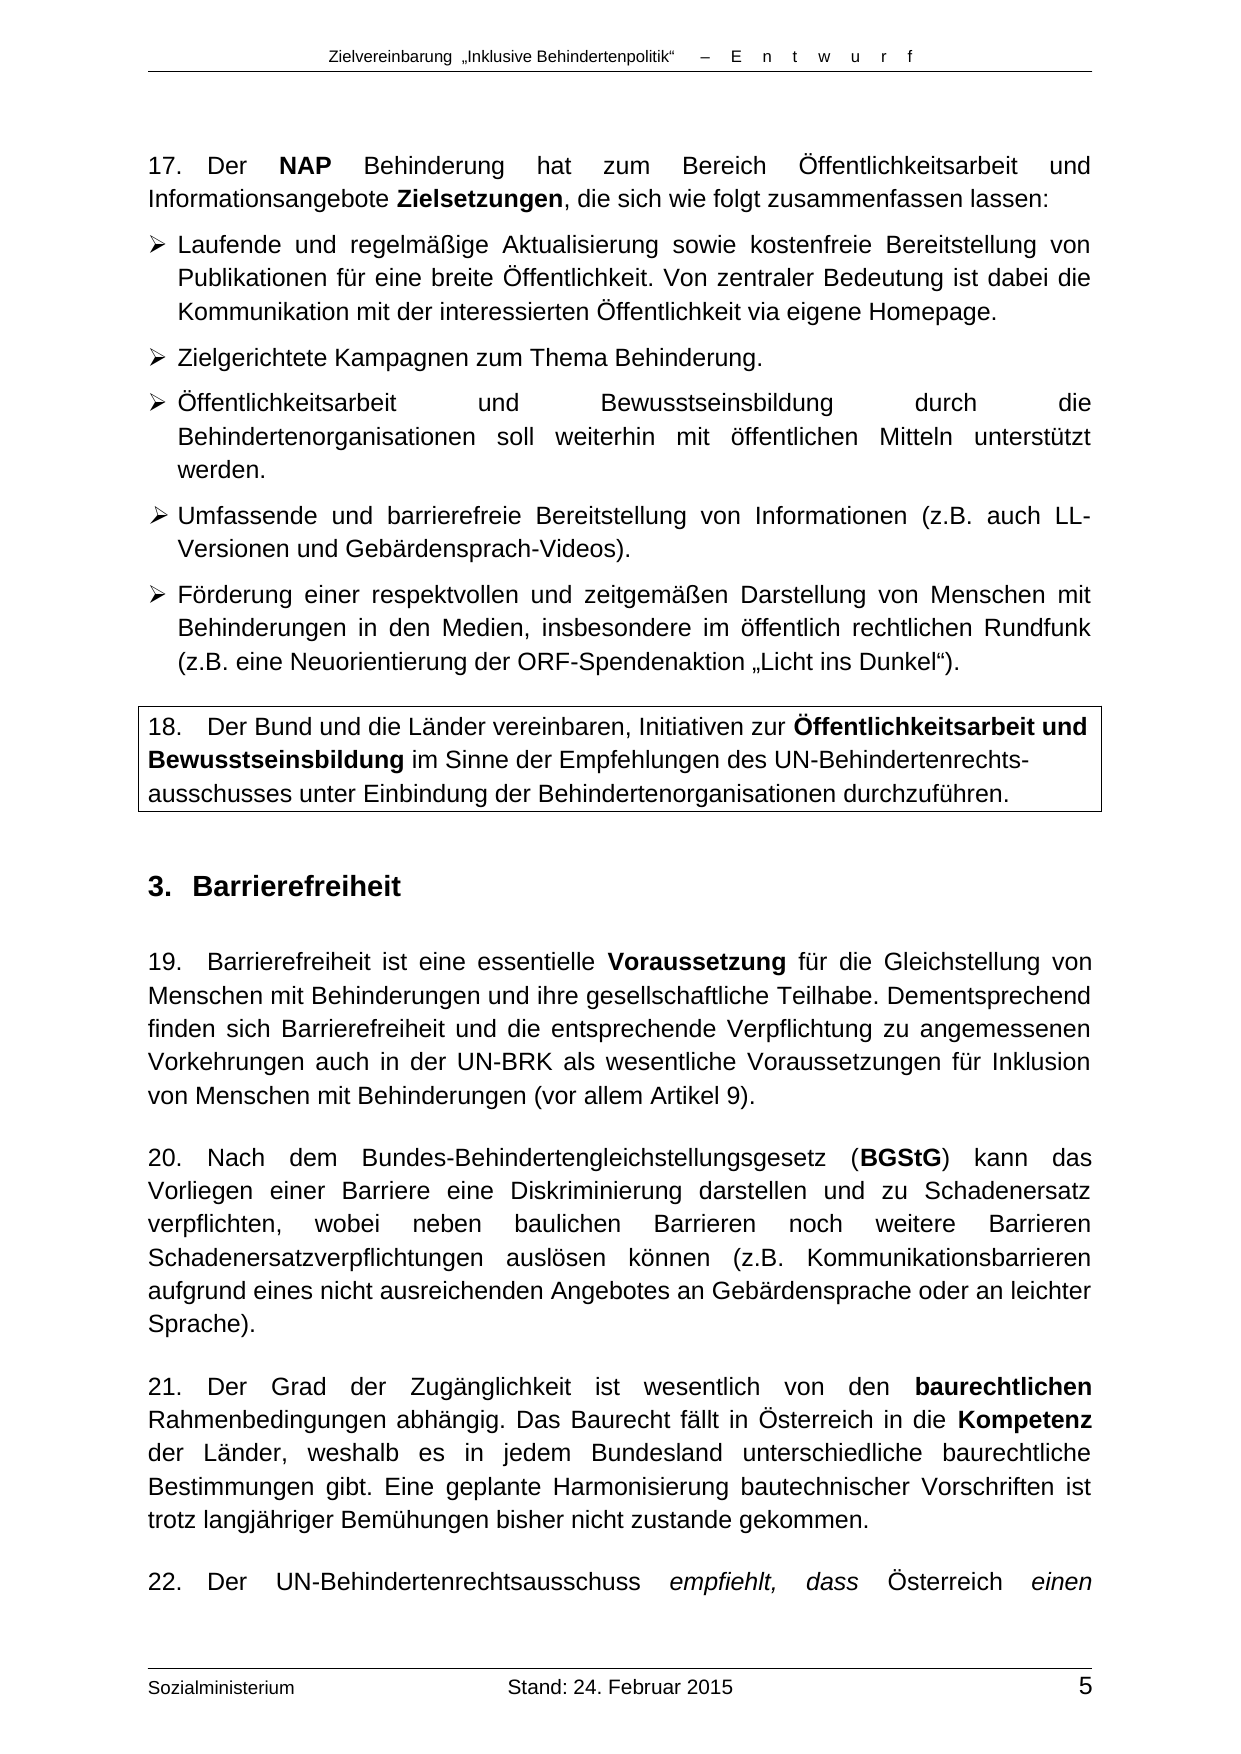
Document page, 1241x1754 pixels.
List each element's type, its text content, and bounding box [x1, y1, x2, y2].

list Der NAP Behinderung hat zum Bereich Öffentlichkeitsarbeit und Informationsangebote Zielsetzungen, die sich wie folgt zusammenfassen lassen: [148, 148, 1092, 214]
list Der Bund und die Länder vereinbaren, Initiativen zur Öffentlichkeitsarbeit und Bewusstseinsbildung im Sinne der Empfehlungen des UN-Behindertenrechts-ausschusses unter Einbindung der Behindertenorganisationen durchzuführen. [139, 707, 1101, 811]
list Förderung einer respektvollen und zeitgemäßen Darstellung von Menschen mit Behinderungen in den Medien, insbesondere im öffentlich rechtlichen Rundfunk (z.B. eine Neuorientierung der ORF-Spendenaktion „Licht ins Dunkel“). [148, 577, 1092, 677]
list Umfassende und barrierefreie Bereitstellung von Informationen (z.B. auch LL-Versionen und Gebärdensprach-Videos). [148, 498, 1092, 564]
list Barrierefreiheit ist eine essentielle Voraussetzung für die Gleichstellung von Menschen mit Behinderungen und ihre gesellschaftliche Teilhabe. Dementsprechend finden sich Barrierefreiheit und die entsprechende Verpflichtung zu angemessenen Vorkehrungen auch in der UN-BRK als wesentliche Voraussetzungen für Inklusion von Menschen mit Behinderungen (vor allem Artikel 9). [148, 944, 1092, 1111]
list Öffentlichkeitsarbeit und Bewusstseinsbildung durch die Behindertenorganisationen soll weiterhin mit öffentlichen Mitteln unterstützt werden. [148, 385, 1092, 485]
list Laufende und regelmäßige Aktualisierung sowie kostenfreie Bereitstellung von Publikationen für eine breite Öffentlichkeit. Von zentraler Bedeutung ist dabei die Kommunikation mit der interessierten Öffentlichkeit via eigene Homepage. [148, 227, 1092, 327]
list Zielgerichtete Kampagnen zum Thema Behinderung. [148, 339, 1092, 373]
list Barrierefreiheit [148, 869, 1092, 903]
list Nach dem Bundes-Behindertengleichstellungsgesetz (BGStG) kann das Vorliegen einer Barriere eine Diskriminierung darstellen und zu Schadenersatz verpflichten, wobei neben baulichen Barrieren noch weitere Barrieren Schadenersatzverpflichtungen auslösen können (z.B. Kommunikationsbarrieren aufgrund eines nicht ausreichenden Angebotes an Gebärdensprache oder an leichter Sprache). [148, 1139, 1092, 1339]
list Der Grad der Zugänglichkeit ist wesentlich von den baurechtlichen Rahmenbedingungen abhängig. Das Baurecht fällt in Österreich in die Kompetenz der Länder, weshalb es in jedem Bundesland unterschiedliche baurechtliche Bestimmungen gibt. Eine geplante Harmonisierung bautechnischer Vorschriften ist trotz langjähriger Bemühungen bisher nicht zustande gekommen. [148, 1368, 1092, 1535]
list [148, 1564, 1092, 1597]
